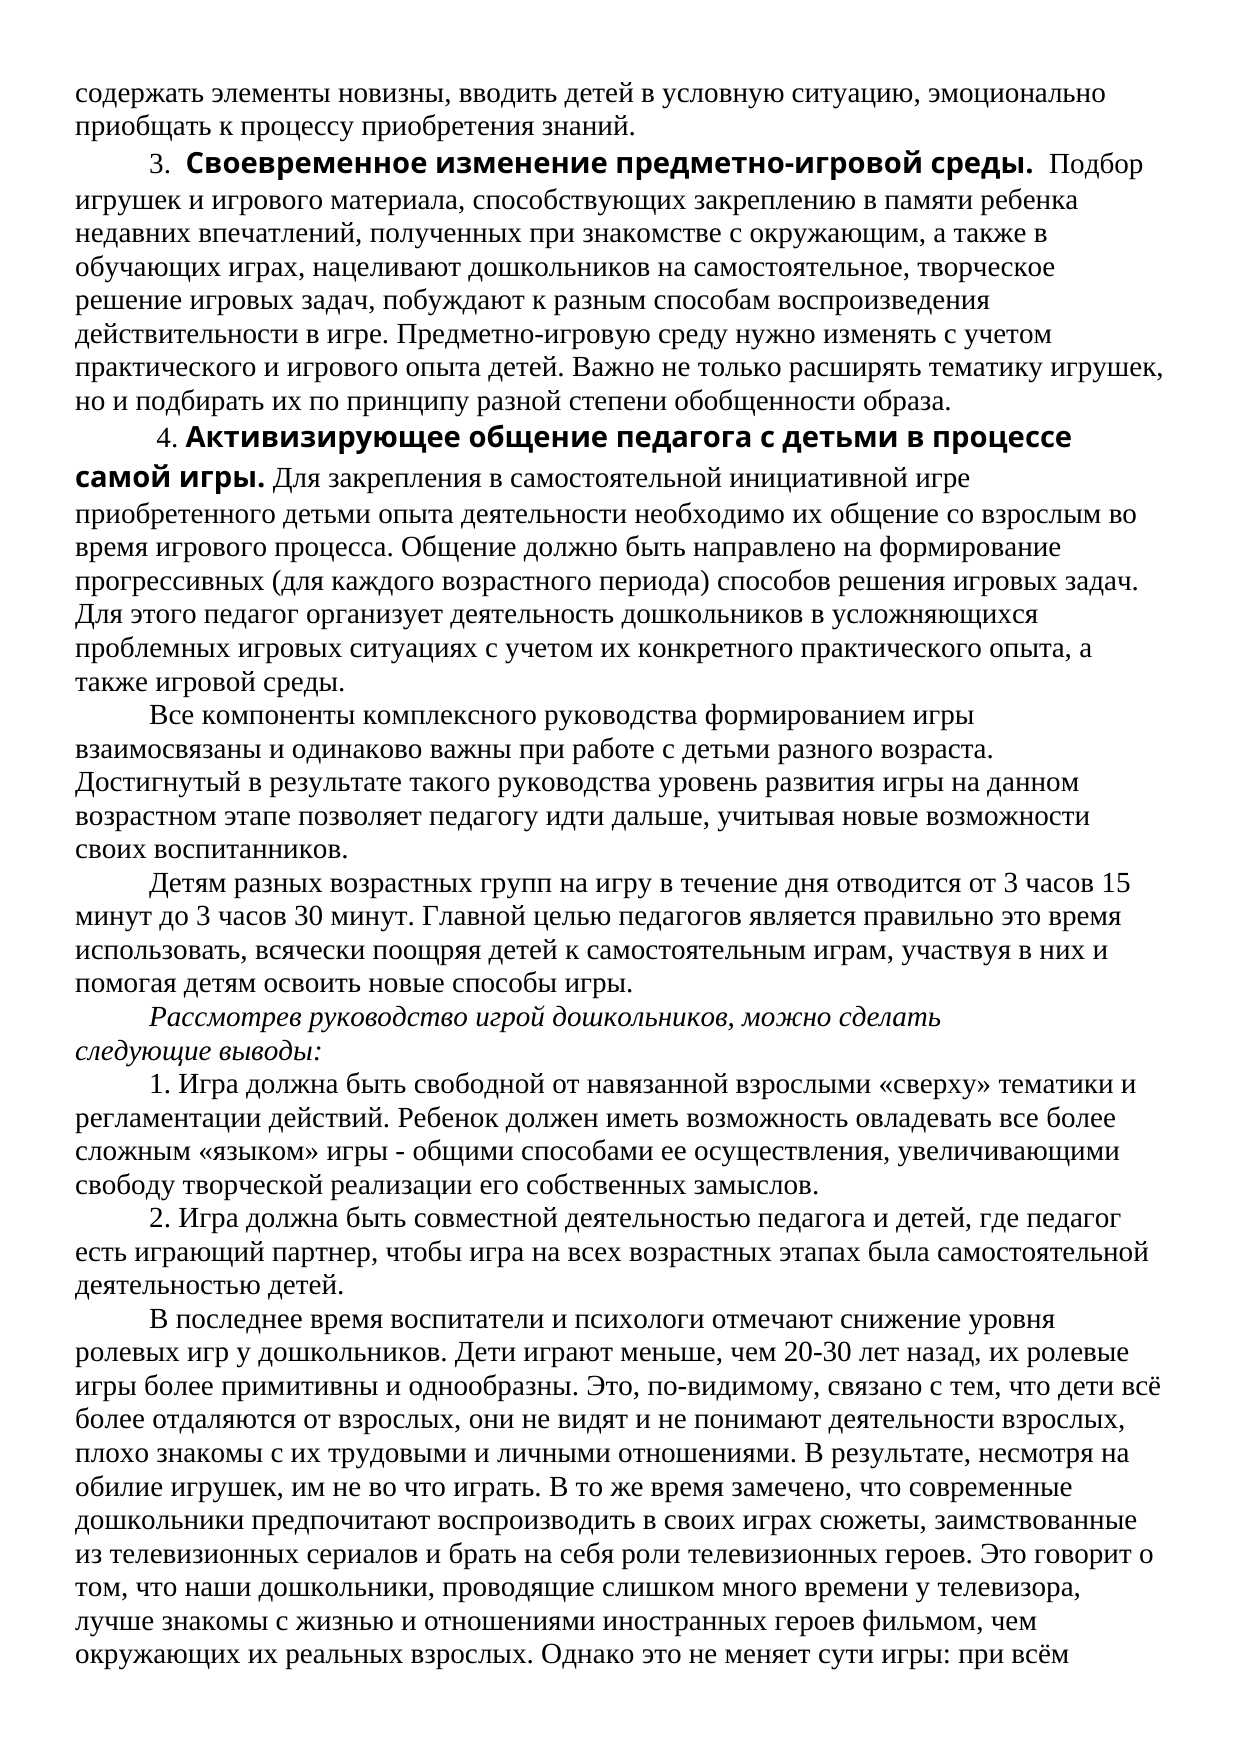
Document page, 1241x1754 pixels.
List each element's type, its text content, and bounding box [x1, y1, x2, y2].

text 4. Активизирующее общение педагога с детьми в процессе самой игры. Для закрепления в самостоятельной инициативной игре приобретенного детьми опыта деятельности необходимо их общение со взрослым во время игрового процесса. Общение должно быть направлено на формирование прогрессивных (для каждого возрастного периода) способов решения игровых задач. Для этого педагог организует деятельность дошкольников в усложняющихся проблемных игровых ситуациях с учетом их конкретного практического опыта, а также игровой среды. [75, 417, 1165, 697]
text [75, 75, 1165, 142]
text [75, 1301, 1165, 1670]
text Детям разных возрастных групп на игру в течение дня отводится от 3 часов 15 минут до 3 часов 30 минут. Главной целью педагогов является правильно это время использовать, всячески поощряя детей к самостоятельным играм, участвуя в них и помогая детям освоить новые способы игры. [75, 865, 1165, 999]
text 2. Игра должна быть совместной деятельностью педагога и детей, где педагог есть играющий партнер, чтобы игра на всех возрастных этапах была самостоятельной деятельностью детей. [75, 1200, 1165, 1301]
text Рассмотрев руководство игрой дошкольников, можно сделать следующие выводы: [75, 999, 1165, 1066]
text 1. Игра должна быть свободной от навязанной взрослыми «сверху» тематики и регламентации действий. Ребенок должен иметь возможность овладевать все более сложным «языком» игры - общими способами ее осуществления, увеличивающими свободу творческой реализации его собственных замыслов. [75, 1066, 1165, 1200]
text 3. Своевременное изменение предметно-игровой среды. Подбор игрушек и игрового материала, способствующих закреплению в памяти ребенка недавних впечатлений, полученных при знакомстве с окружающим, а также в обучающих играх, нацеливают дошкольников на самостоятельное, творческое решение игровых задач, побуждают к разным способам воспроизведения действительности в игре. Предметно-игровую среду нужно изменять с учетом практического и игрового опыта детей. Важно не только расширять тематику игрушек, но и подбирать их по принципу разной степени обобщенности образа. [75, 142, 1165, 417]
text Все компоненты комплексного руководства формированием игры взаимосвязаны и одинаково важны при работе с детьми разного возраста. Достигнутый в результате такого руководства уровень развития игры на данном возрастном этапе позволяет педагогу идти дальше, учитывая новые возможности своих воспитанников. [75, 697, 1165, 865]
